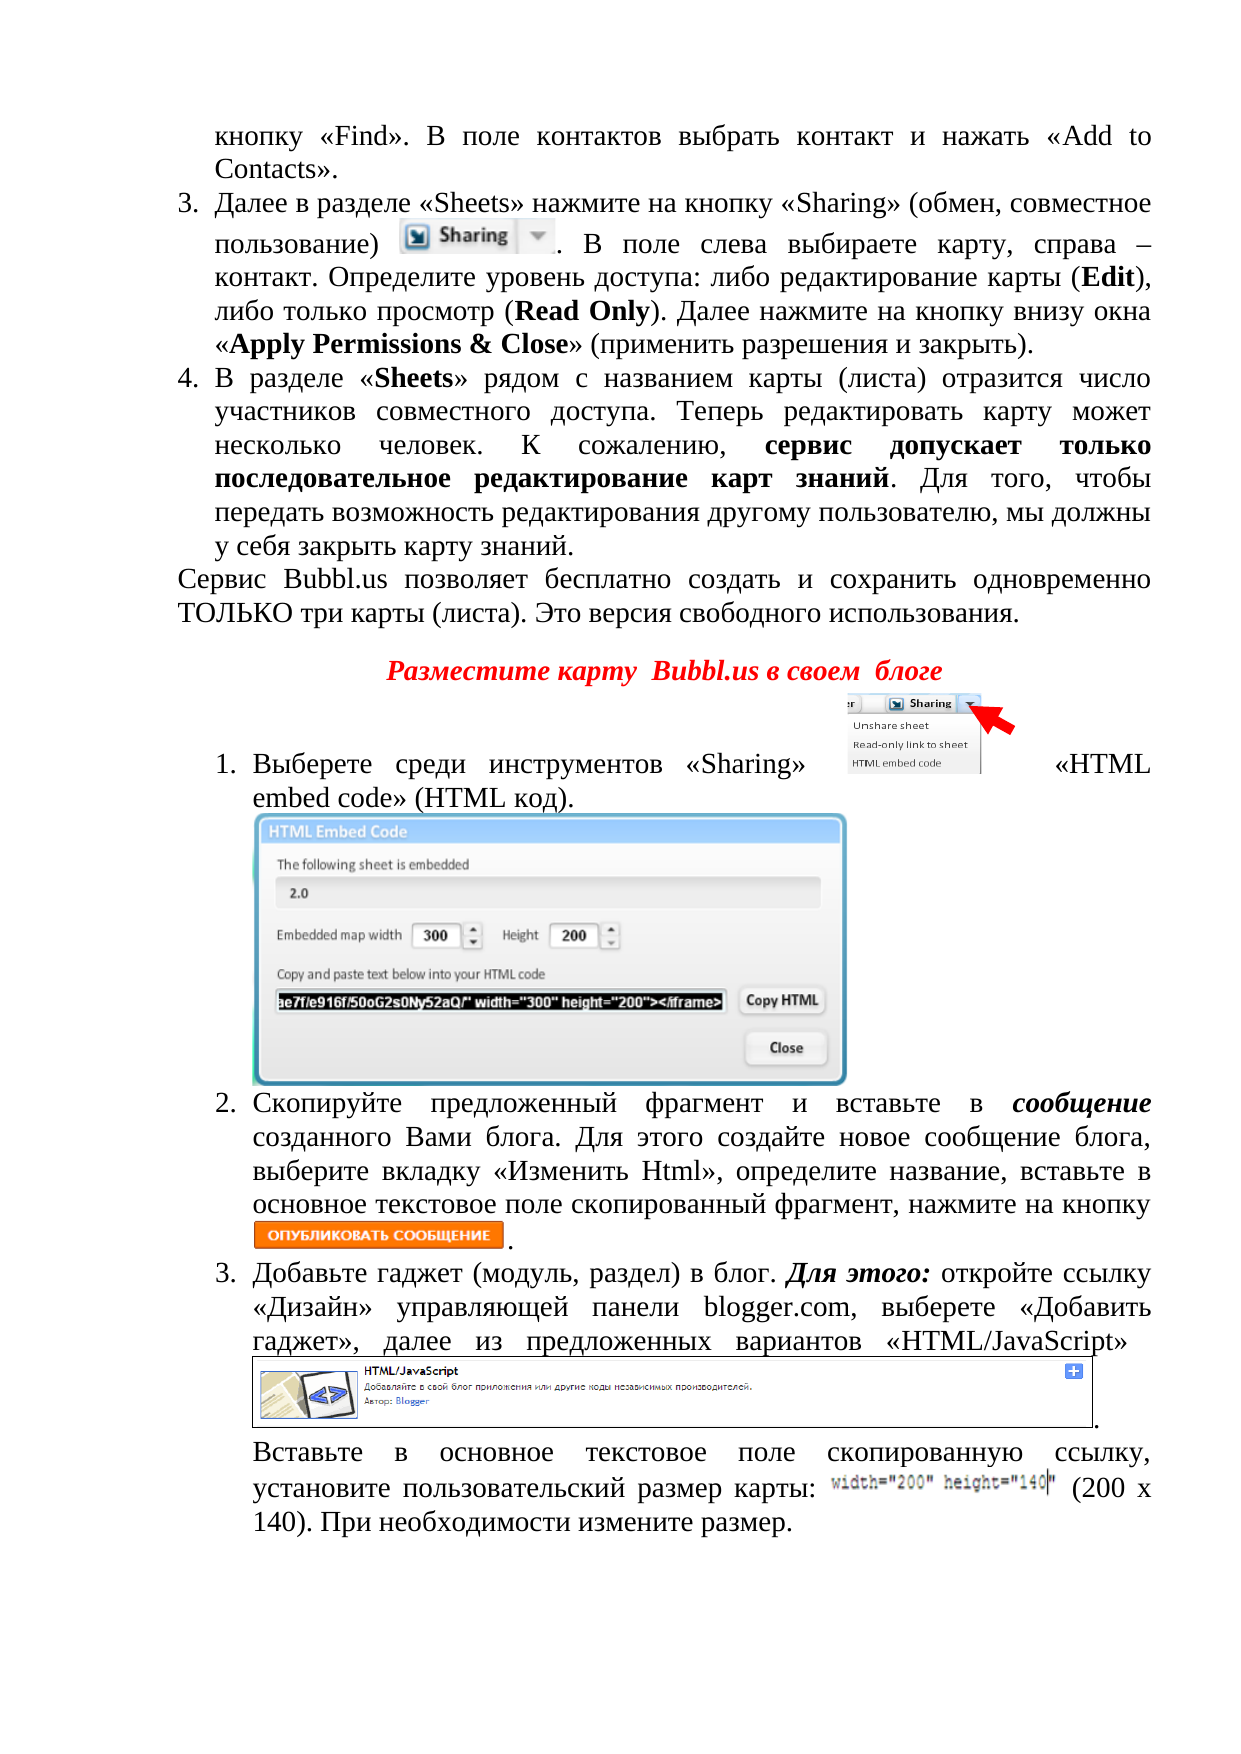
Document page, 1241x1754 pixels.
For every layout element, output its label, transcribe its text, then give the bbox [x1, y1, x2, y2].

picture [399, 218, 556, 254]
list В разделе «Sheets» рядом с названием карты (листа) отразится число участников совместного доступа. Теперь редактировать карту может несколько человек. К сожалению, сервис допускает только последовательное редактирование карт знаний. Для того, чтобы передать возможность редактирования другому пользователю, мы должны у себя закрыть карту знаний. [177, 360, 1152, 561]
picture [828, 1467, 1060, 1498]
picture [253, 1357, 1092, 1427]
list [177, 118, 1152, 185]
picture [252, 813, 848, 1086]
subtitle Разместите карту Bubbl.us в своем блоге [177, 653, 1152, 687]
list Скопируйте предложенный фрагмент и вставьте в сообщение созданного Вами блога. Для этого создайте новое сообщение блога, выберите вкладку «Изменить Html», определите название, вставьте в основное текстовое поле скопированный фрагмент, нажмите на кнопку . [215, 1086, 1152, 1256]
picture [252, 1219, 507, 1250]
list Далее в разделе «Sheets» нажмите на кнопку «Sharing» (обмен, совместное пользование) . В поле слева выбираете карту, справа – контакт. Определите уровень доступа: либо редактирование карты (Edit), либо только просмотр (Read Only). Далее нажмите на кнопку внизу окна «Apply Permissions & Close» (применить разрешения и закрыть). [177, 185, 1152, 360]
text Сервис Bubbl.us позволяет бесплатно создать и сохранить одновременно ТОЛЬКО три карты (листа). Это версия свободного использования. [177, 561, 1152, 628]
list Выберете среди инструментов «Sharing» «HTML embed code» (HTML код). [215, 693, 1152, 814]
